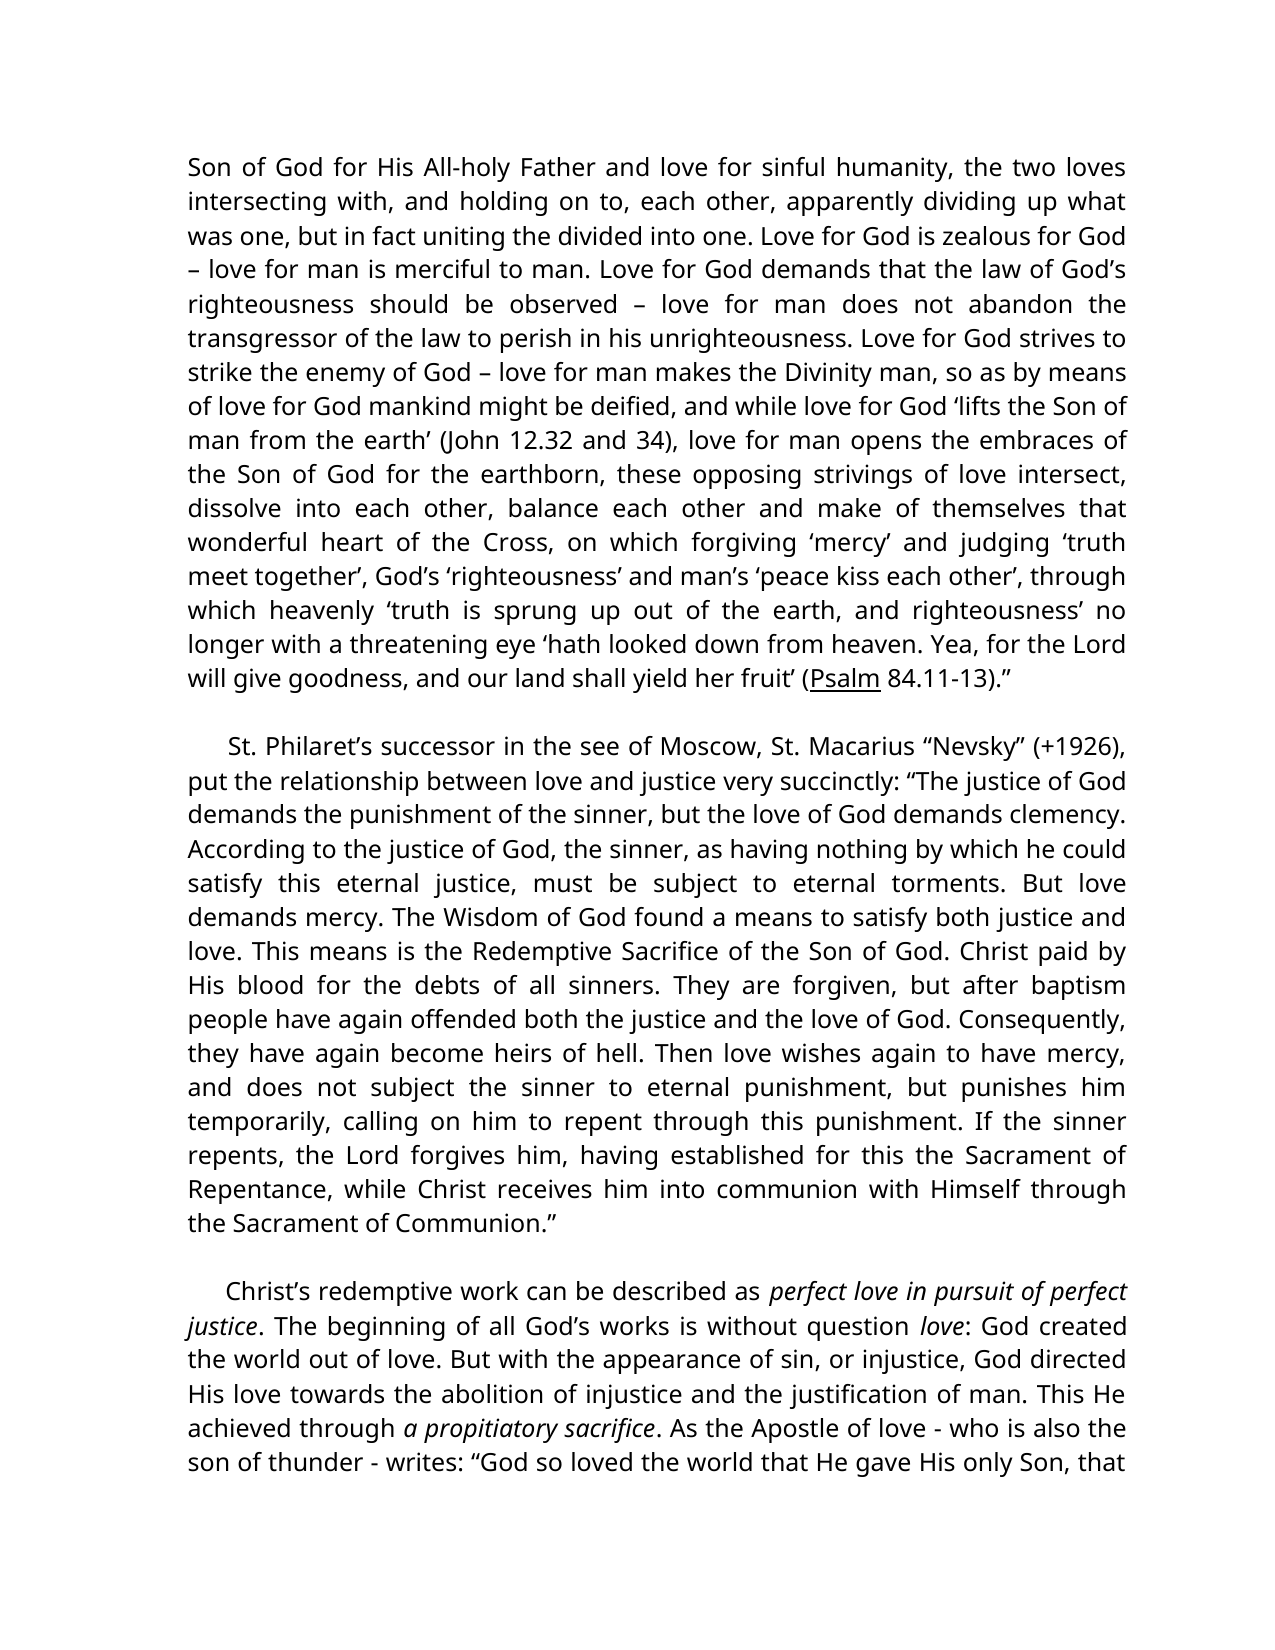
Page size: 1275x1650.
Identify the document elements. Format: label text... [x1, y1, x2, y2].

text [187, 150, 1128, 695]
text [187, 1274, 1128, 1478]
text St. Philaret’s successor in the see of Moscow, St. Macarius “Nevsky” (+1926), put the relationship between love and justice very succinctly: “The justice of God demands the punishment of the sinner, but the love of God demands clemency. According to the justice of God, the sinner, as having nothing by which he could satisfy this eternal justice, must be subject to eternal torments. But love demands mercy. The Wisdom of God found a means to satisfy both justice and love. This means is the Redemptive Sacrifice of the Son of God. Christ paid by His blood for the debts of all sinners. They are forgiven, but after baptism people have again offended both the justice and the love of God. Consequently, they have again become heirs of hell. Then love wishes again to have mercy, and does not subject the sinner to eternal punishment, but punishes him temporarily, calling on him to repent through this punishment. If the sinner repents, the Lord forgives him, having established for this the Sacrament of Repentance, while Christ receives him into communion with Himself through the Sacrament of Communion.” [187, 729, 1128, 1240]
